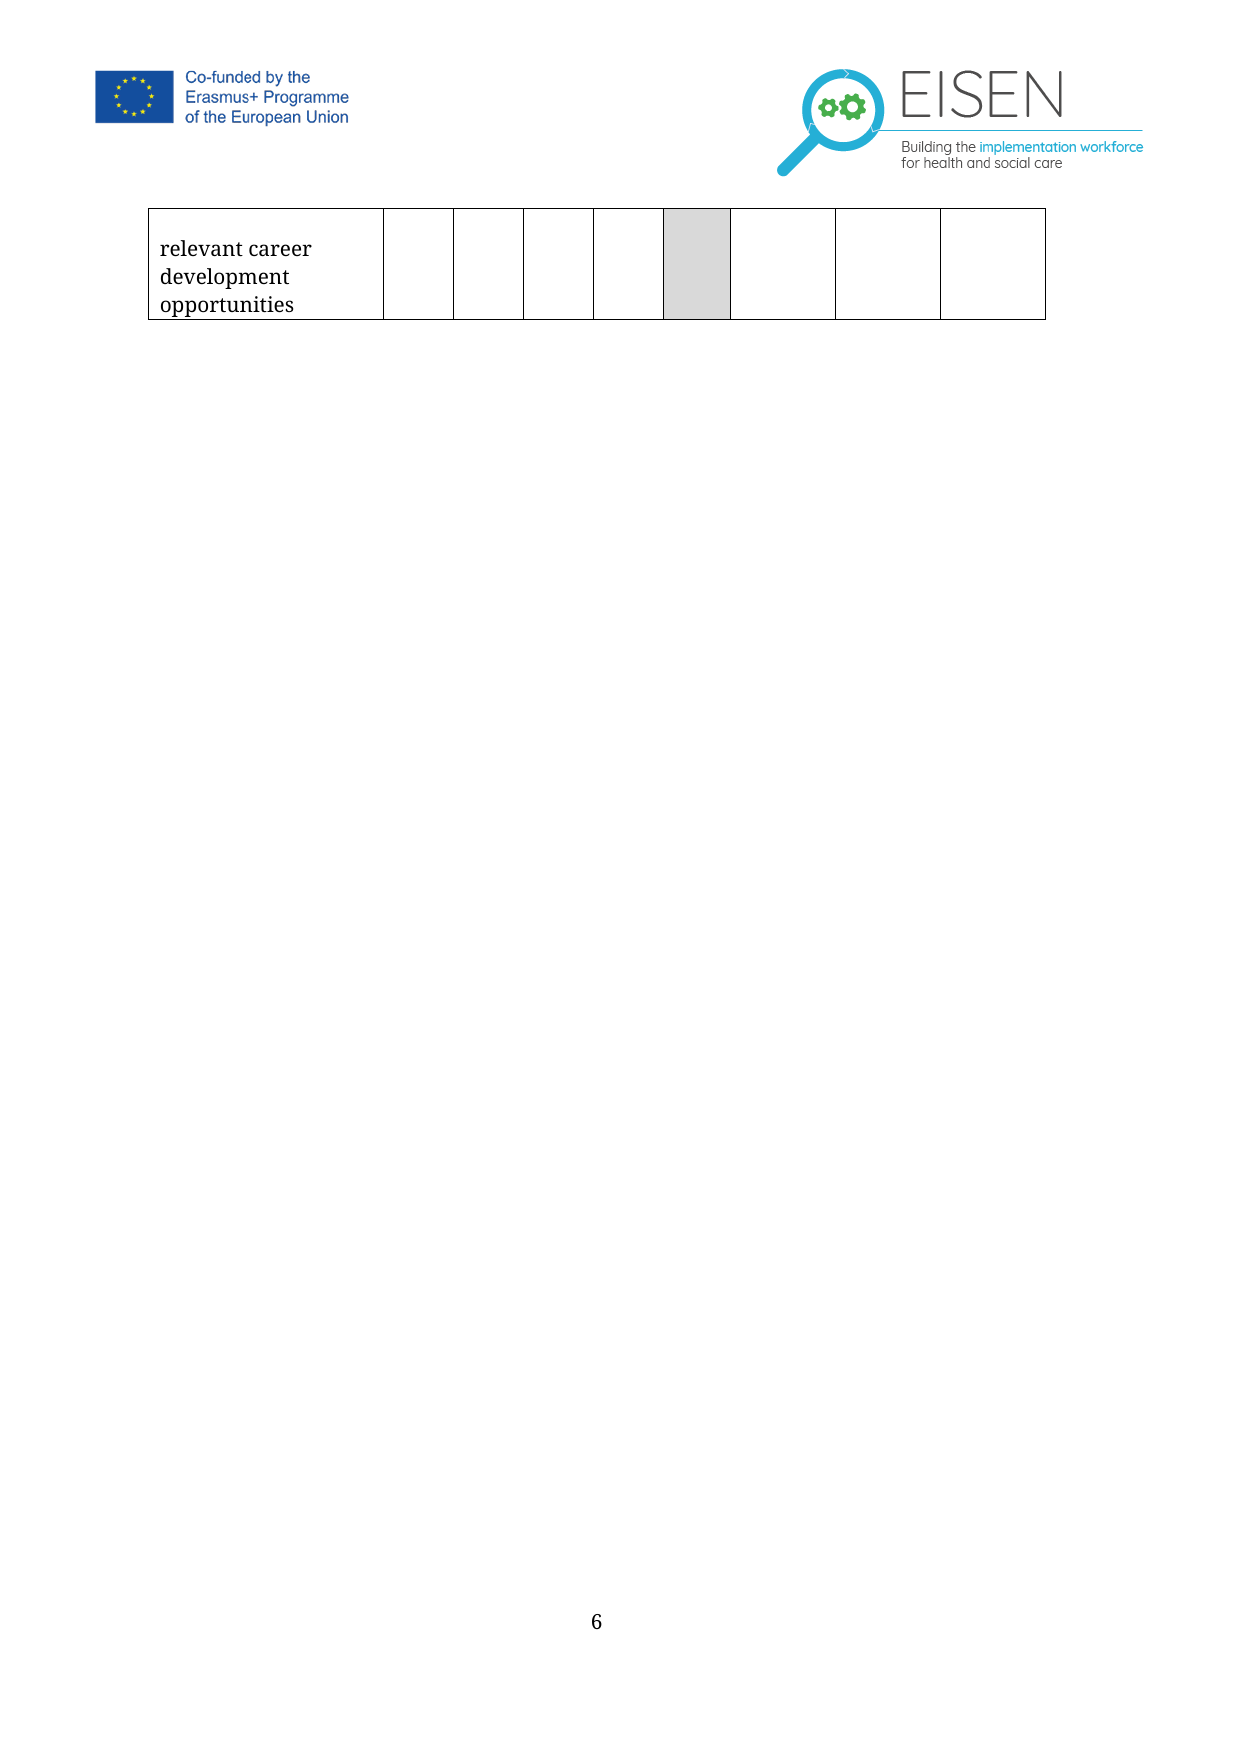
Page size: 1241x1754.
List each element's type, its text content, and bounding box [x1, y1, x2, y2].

table_cell [836, 209, 940, 319]
table_cell [941, 209, 1045, 319]
table_cell [594, 209, 663, 319]
picture [1, 1, 1236, 208]
table_cell [524, 209, 593, 319]
table_cell [664, 209, 730, 319]
table_cell [731, 209, 835, 319]
table_cell Proactively identify relevant career development opportunities [149, 209, 383, 319]
table_cell [384, 209, 453, 319]
table_cell [454, 209, 523, 319]
